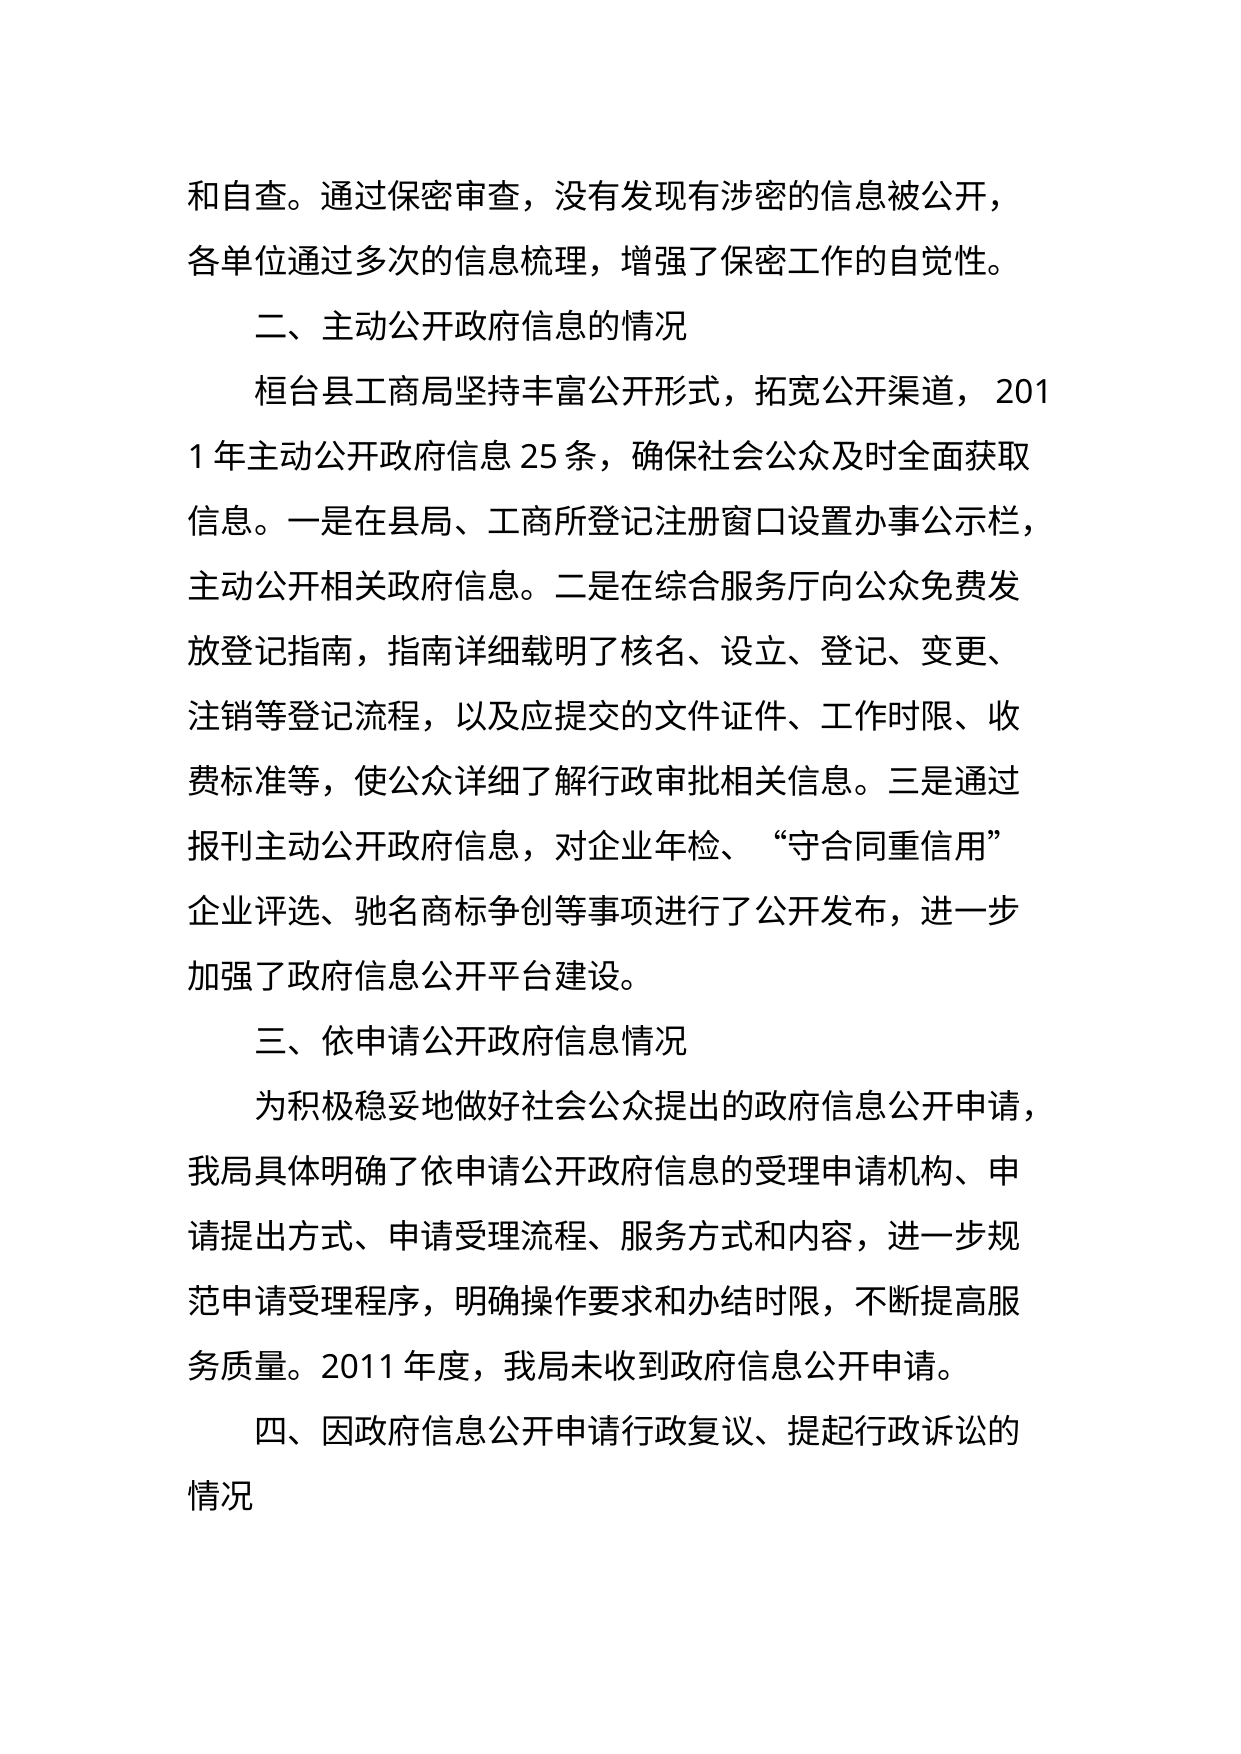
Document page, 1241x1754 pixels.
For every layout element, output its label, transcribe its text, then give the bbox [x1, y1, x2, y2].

text 四、因政府信息公开申请行政复议、提起行政诉讼的情况 [187, 1397, 1053, 1527]
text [187, 162, 1053, 292]
text 二、主动公开政府信息的情况 [187, 292, 1053, 357]
text 三、依申请公开政府信息情况 [187, 1007, 1053, 1072]
text 为积极稳妥地做好社会公众提出的政府信息公开申请，我局具体明确了依申请公开政府信息的受理申请机构、申请提出方式、申请受理流程、服务方式和内容，进一步规范申请受理程序，明确操作要求和办结时限，不断提高服务质量。2011年度，我局未收到政府信息公开申请。 [187, 1072, 1053, 1397]
text 桓台县工商局坚持丰富公开形式，拓宽公开渠道， 2011年主动公开政府信息25条，确保社会公众及时全面获取信息。一是在县局、工商所登记注册窗口设置办事公示栏，主动公开相关政府信息。二是在综合服务厅向公众免费发放登记指南，指南详细载明了核名、设立、登记、变更、注销等登记流程，以及应提交的文件证件、工作时限、收费标准等，使公众详细了解行政审批相关信息。三是通过报刊主动公开政府信息，对企业年检、“守合同重信用”企业评选、驰名商标争创等事项进行了公开发布，进一步加强了政府信息公开平台建设。 [187, 357, 1053, 1007]
